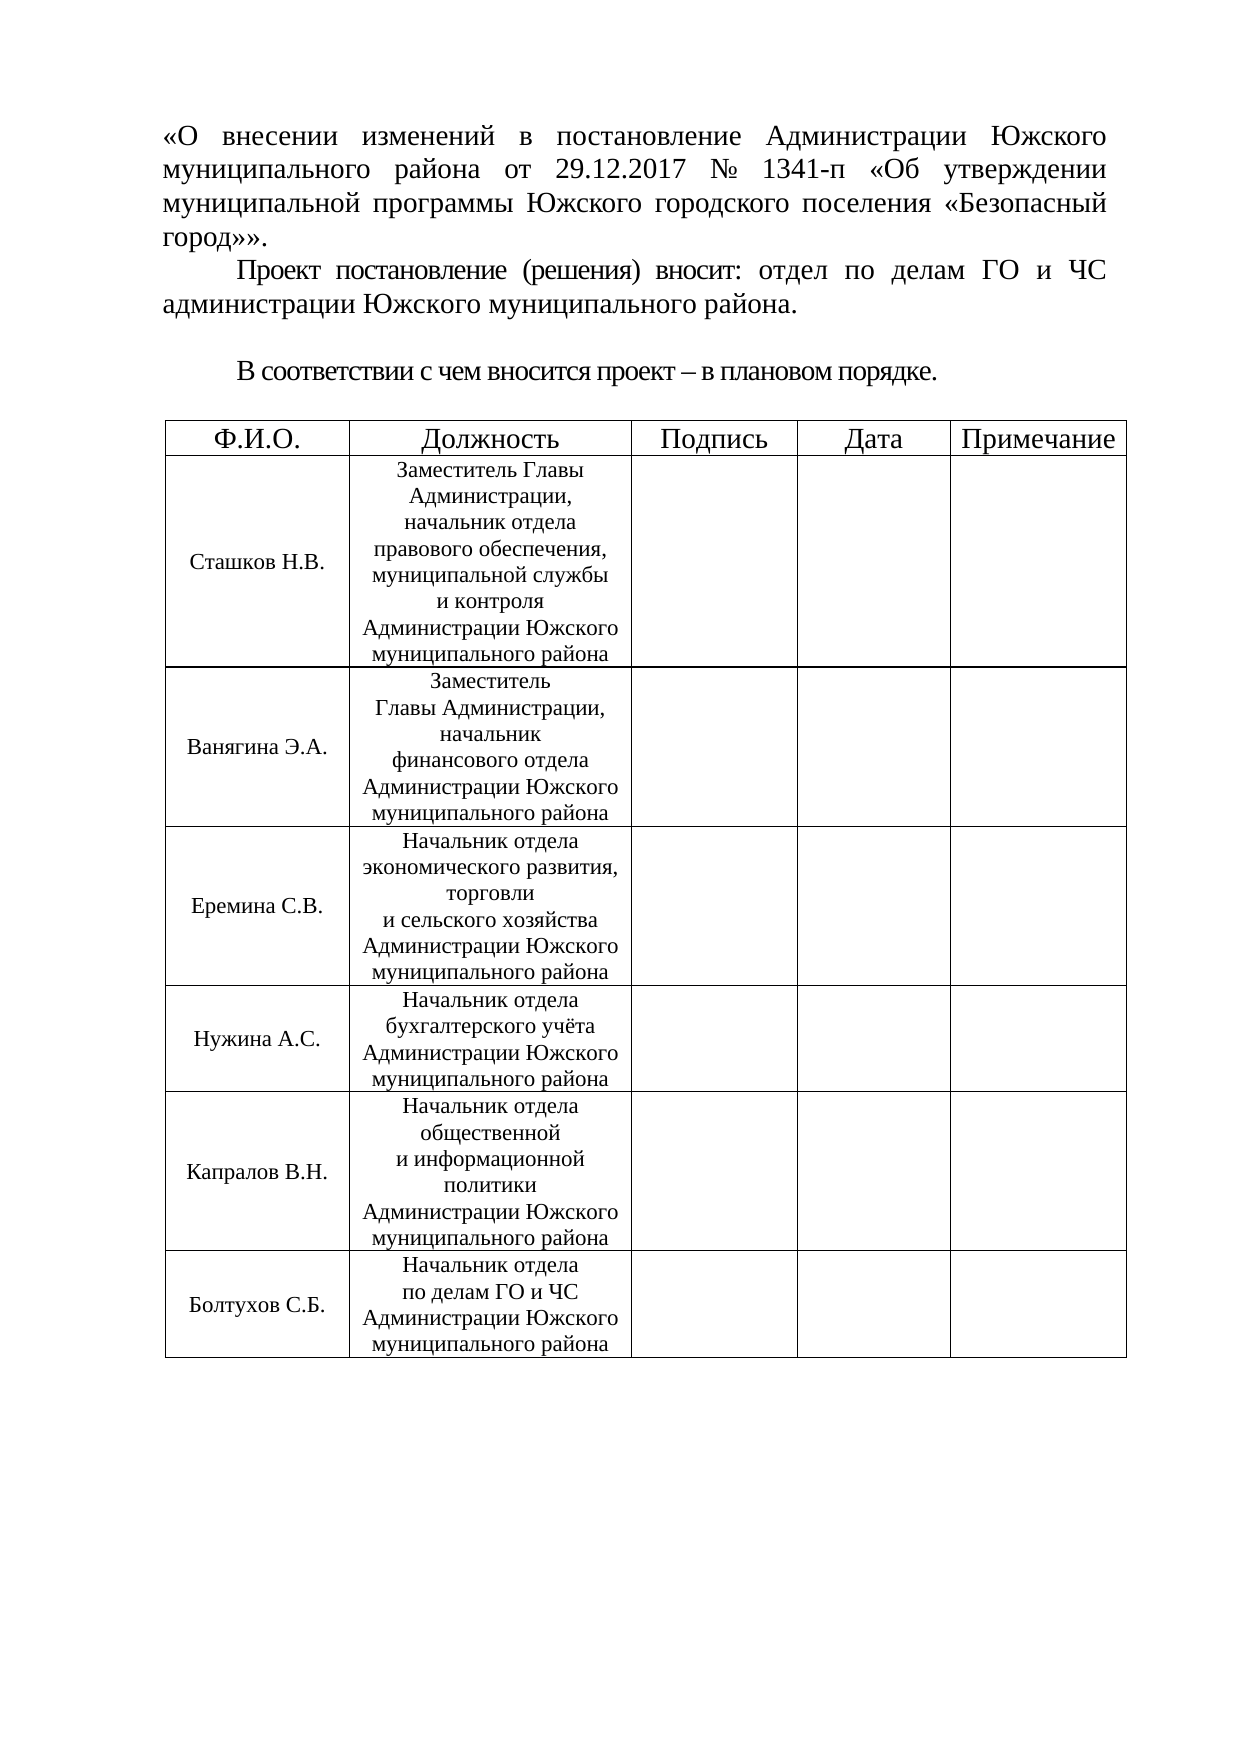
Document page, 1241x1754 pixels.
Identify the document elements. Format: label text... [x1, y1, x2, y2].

table_cell [951, 986, 1126, 1091]
table_header Дата [798, 421, 950, 454]
table_header Подпись [632, 421, 797, 454]
table_header Примечание [951, 421, 1126, 454]
text Проект постановление (решения) вносит: отдел по делам ГО и ЧС администрации Южского муниципального района. [162, 252, 1107, 319]
table_cell Начальник отдела бухгалтерского учёта Администрации Южского муниципального района [350, 986, 631, 1091]
table_cell [951, 1251, 1126, 1357]
table_cell [632, 1251, 797, 1357]
table_cell [632, 986, 797, 1091]
table_cell [632, 827, 797, 985]
table_cell [798, 1092, 950, 1250]
table_cell Капралов В.Н. [166, 1092, 349, 1250]
table_cell [798, 827, 950, 985]
table_cell Начальник отдела общественной и информационной политики Администрации Южского муниципального района [350, 1092, 631, 1250]
table_cell [951, 827, 1126, 985]
table_cell Нужина А.С. [166, 986, 349, 1091]
table_cell Начальник отдела по делам ГО и ЧС Администрации Южского муниципального района [350, 1251, 631, 1357]
text В соответствии с чем вносится проект – в плановом порядке. [162, 353, 1107, 386]
table_cell [798, 1251, 950, 1357]
text «О внесении изменений в постановление Администрации Южского муниципального района от 29.12.2017 № 1341-п «Об утверждении муниципальной программы Южского городского поселения «Безопасный город»». [162, 118, 1107, 252]
table_cell Еремина С.В. [166, 827, 349, 985]
table_cell [798, 456, 950, 666]
table_cell [798, 986, 950, 1091]
table_cell [798, 668, 950, 826]
table_cell Заместитель Главы Администрации, начальник финансового отдела Администрации Южского муниципального района [350, 668, 631, 826]
table_cell Сташков Н.В. [166, 456, 349, 666]
table_cell [951, 668, 1126, 826]
table_cell Начальник отдела экономического развития, торговли и сельского хозяйства Администрации Южского муниципального района [350, 827, 631, 985]
table_cell [951, 1092, 1126, 1250]
table_cell [632, 456, 797, 666]
table_cell Болтухов С.Б. [166, 1251, 349, 1357]
table_header Ф.И.О. [166, 421, 349, 454]
table_cell [951, 456, 1126, 666]
table_cell [632, 668, 797, 826]
table_cell [632, 1092, 797, 1250]
table_cell Ванягина Э.А. [166, 668, 349, 826]
table_header Должность [350, 421, 631, 454]
table_cell Заместитель Главы Администрации, начальник отдела правового обеспечения, муниципальной службы и контроля Администрации Южского муниципального района [350, 456, 631, 666]
